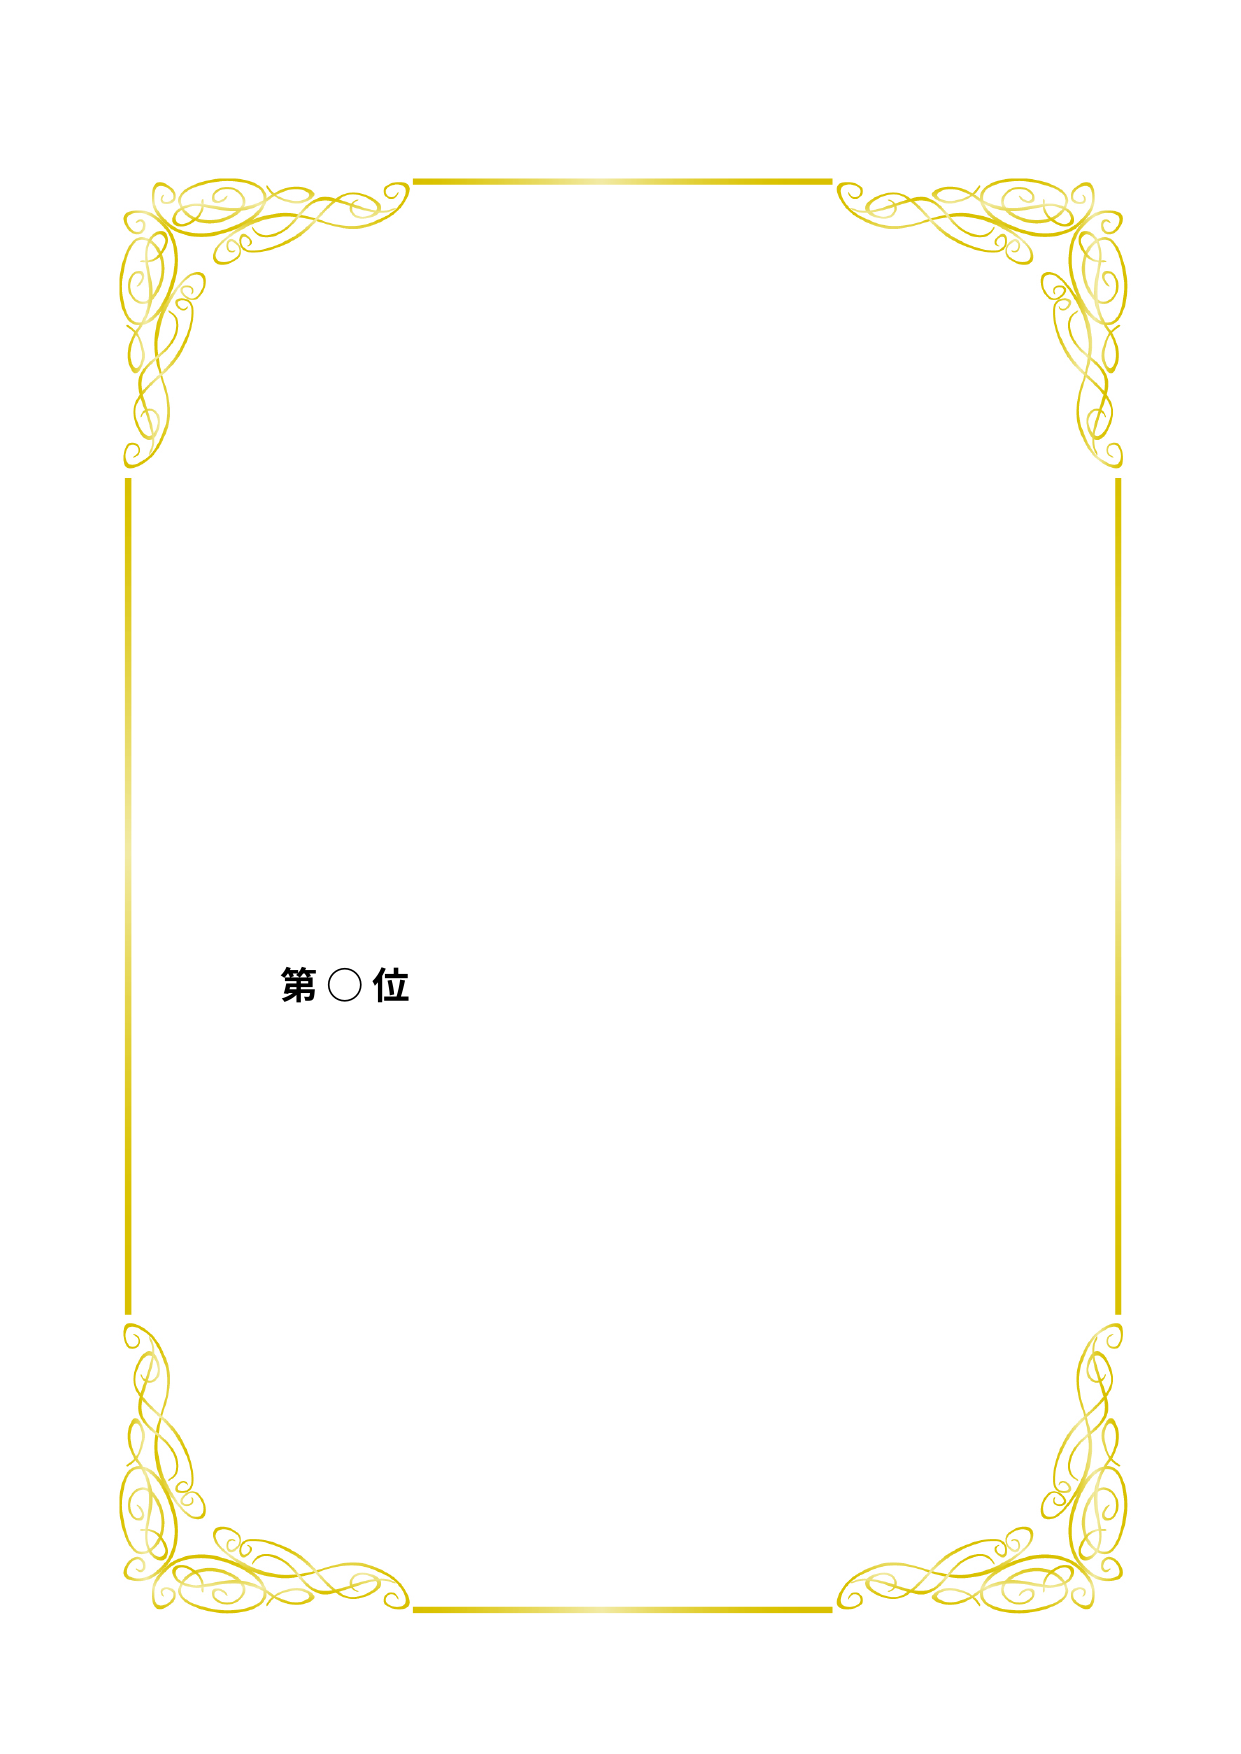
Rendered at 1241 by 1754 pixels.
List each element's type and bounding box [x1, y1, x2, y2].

picture [45, 78, 1197, 1711]
